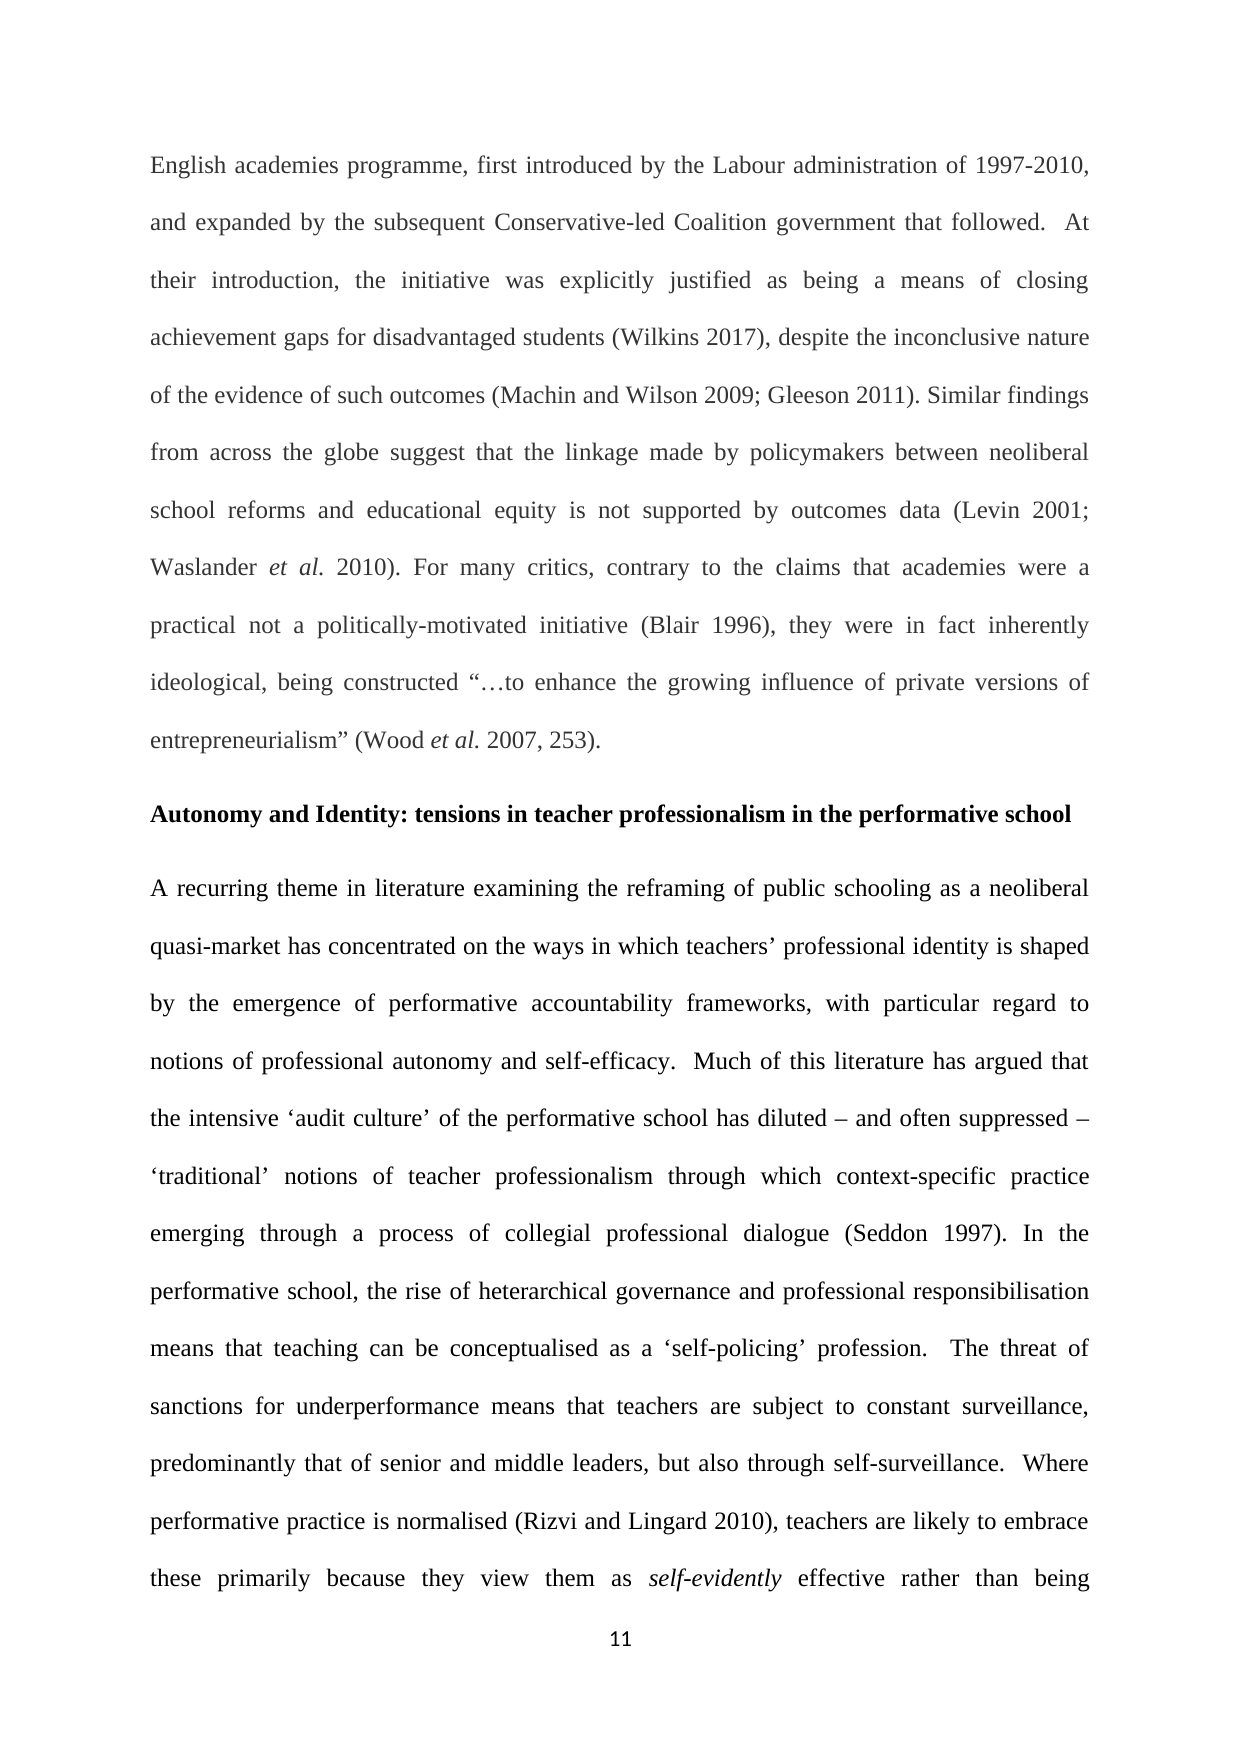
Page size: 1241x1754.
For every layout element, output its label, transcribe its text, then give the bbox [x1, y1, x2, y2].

text Autonomy and Identity: tensions in teacher professionalism in the performative school [150, 799, 1090, 828]
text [150, 873, 1090, 1592]
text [150, 150, 1090, 754]
